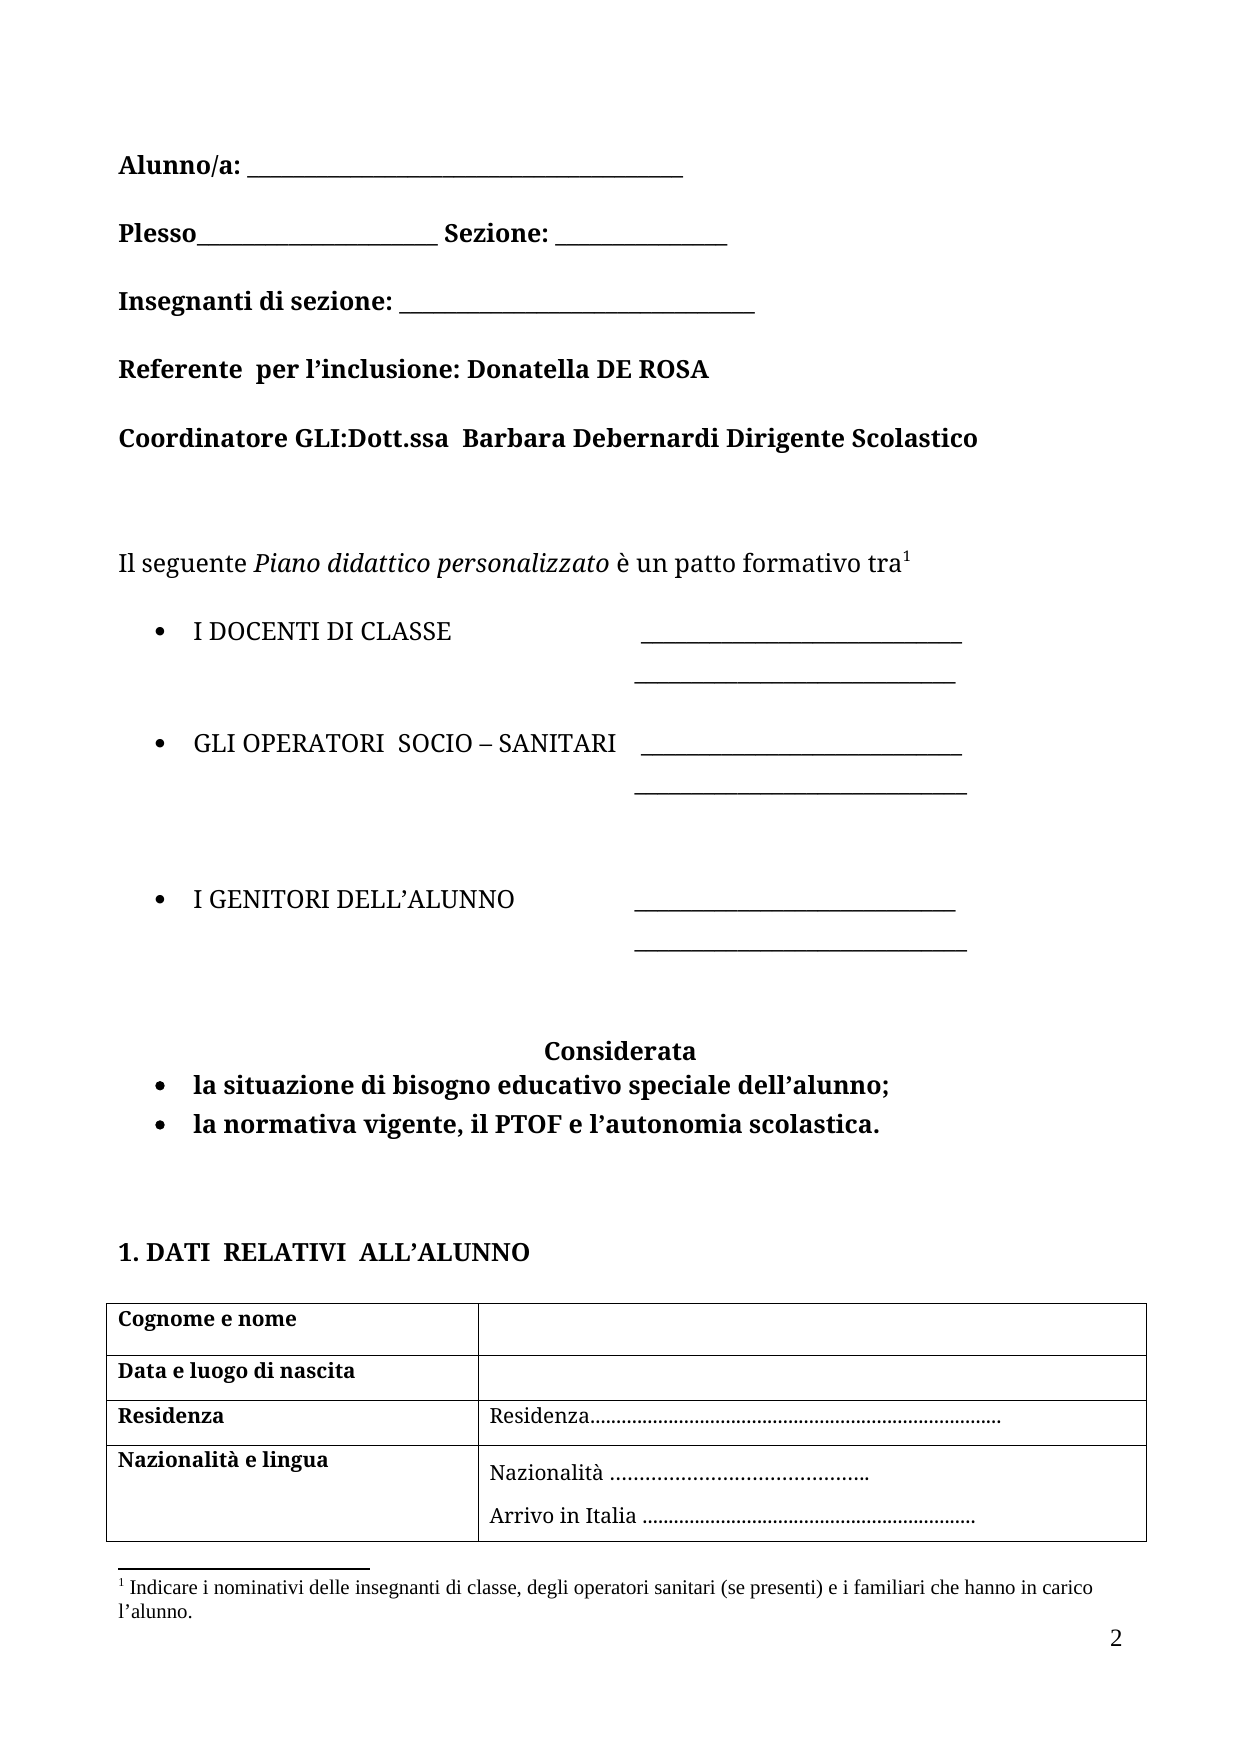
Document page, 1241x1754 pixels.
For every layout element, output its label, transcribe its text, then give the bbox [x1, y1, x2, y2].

table_cell Residenza............................................................................... [479, 1401, 1146, 1444]
list I GENITORI DELL’ALUNNO ____________________________ [156, 882, 1122, 916]
list la situazione di bisogno educativo speciale dell’alunno; [156, 1068, 1122, 1102]
list ____________________________ [341, 653, 1122, 687]
text 1. DATI RELATIVI ALL’ALUNNO [118, 1235, 1122, 1269]
table_header [479, 1304, 1146, 1355]
table_cell Data e luogo di nascita [107, 1356, 478, 1400]
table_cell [107, 1446, 478, 1541]
list _____________________________ [413, 764, 1122, 799]
list _____________________________ [413, 921, 1122, 955]
text Alunno/a: ______________________________________ [118, 148, 1122, 182]
list GLI OPERATORI SOCIO – SANITARI ____________________________ [156, 725, 1122, 759]
table_header Cognome e nome [107, 1304, 478, 1355]
table_cell Residenza [107, 1401, 478, 1444]
list la normativa vigente, il PTOF e l’autonomia scolastica. [156, 1107, 1122, 1141]
text Il seguente Piano didattico personalizzato è un patto formativo tra [118, 546, 1122, 580]
list I DOCENTI DI CLASSE ____________________________ [156, 614, 1122, 648]
text Plesso_____________________ Sezione: _______________ [118, 216, 1122, 250]
text Coordinatore GLI:Dott.ssa Barbara Debernardi Dirigente Scolastico [118, 420, 1092, 454]
table_cell [479, 1356, 1146, 1400]
text Considerata [118, 1034, 1122, 1068]
text Referente per l’inclusione: Donatella DE ROSA [118, 352, 1122, 386]
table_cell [479, 1446, 1146, 1541]
text Insegnanti di sezione: _______________________________ [118, 284, 1122, 318]
